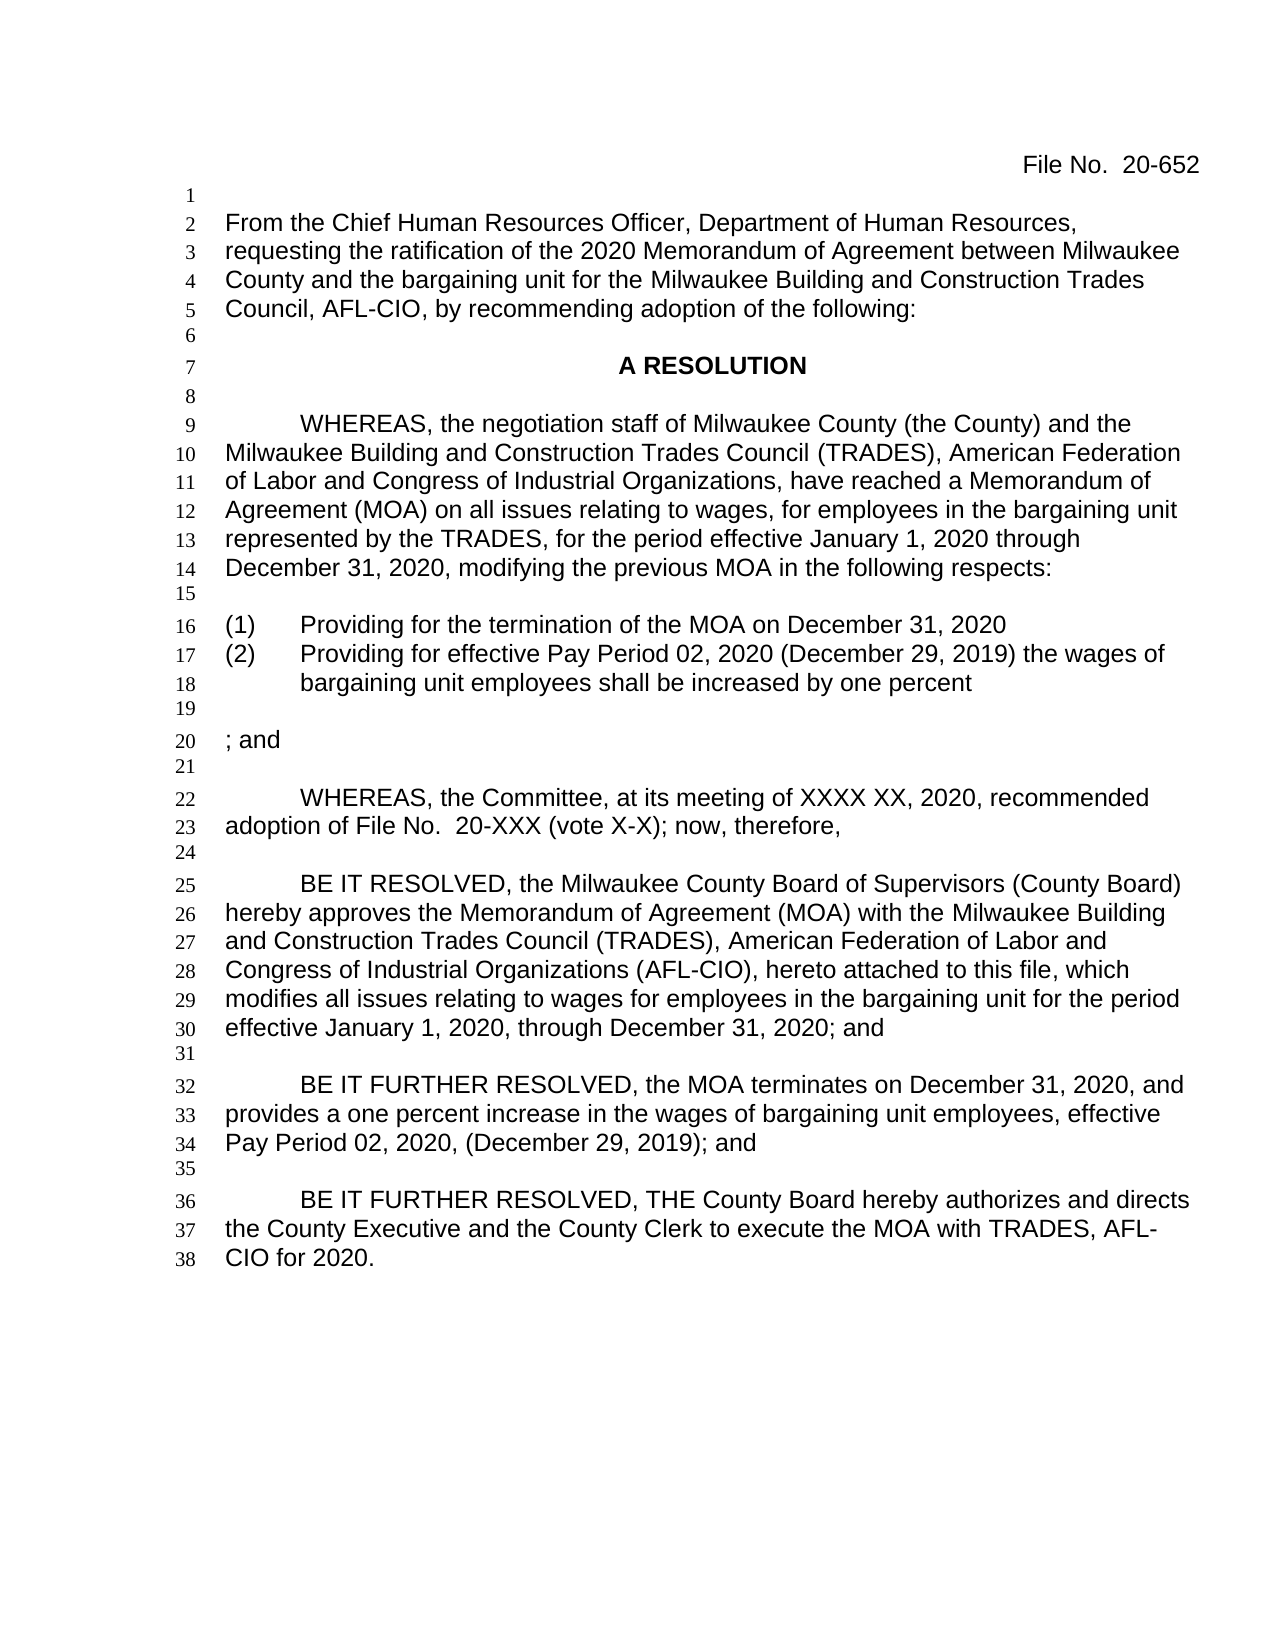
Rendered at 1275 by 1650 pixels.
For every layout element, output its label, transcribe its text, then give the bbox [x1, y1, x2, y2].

text BE IT FURTHER RESOLVED, the MOA terminates on December 31, 2020, and provides a one percent increase in the wages of bargaining unit employees, effective Pay Period 02, 2020, (December 29, 2019); and [225, 1070, 1200, 1156]
text WHEREAS, the Committee, at its meeting of XXXX XX, 2020, recommended adoption of File No. 20-XXX (vote X-X); now, therefore, [225, 782, 1200, 840]
text (1) Providing for the termination of the MOA on December 31, 2020 [225, 610, 1200, 639]
text WHEREAS, the negotiation staff of Milwaukee County (the County) and the Milwaukee Building and Construction Trades Council (TRADES), American Federation of Labor and Congress of Industrial Organizations, have reached a Memorandum of Agreement (MOA) on all issues relating to wages, for employees in the bargaining unit represented by the TRADES, for the period effective January 1, 2020 through December 31, 2020, modifying the previous MOA in the following respects: [225, 409, 1200, 581]
text BE IT RESOLVED, the Milwaukee County Board of Supervisors (County Board) hereby approves the Memorandum of Agreement (MOA) with the Milwaukee Building and Construction Trades Council (TRADES), American Federation of Labor and Congress of Industrial Organizations (AFL-CIO), hereto attached to this file, which modifies all issues relating to wages for employees in the bargaining unit for the period effective January 1, 2020, through December 31, 2020; and [225, 869, 1200, 1041]
text ; and [225, 725, 1200, 754]
text BE IT FURTHER RESOLVED, THE County Board hereby authorizes and directs the County Executive and the County Clerk to execute the MOA with TRADES, AFL-CIO for 2020. [225, 1185, 1200, 1271]
text (2) Providing for effective Pay Period 02, 2020 (December 29, 2019) the wages of bargaining unit employees shall be increased by one percent [225, 639, 1200, 696]
text From the Chief Human Resources Officer, Department of Human Resources, requesting the ratification of the 2020 Memorandum of Agreement between Milwaukee County and the bargaining unit for the Milwaukee Building and Construction Trades Council, AFL-CIO, by recommending adoption of the following: [225, 207, 1200, 322]
text File No. 20-652 [225, 150, 1200, 179]
subtitle A RESOLUTION [225, 351, 1200, 380]
